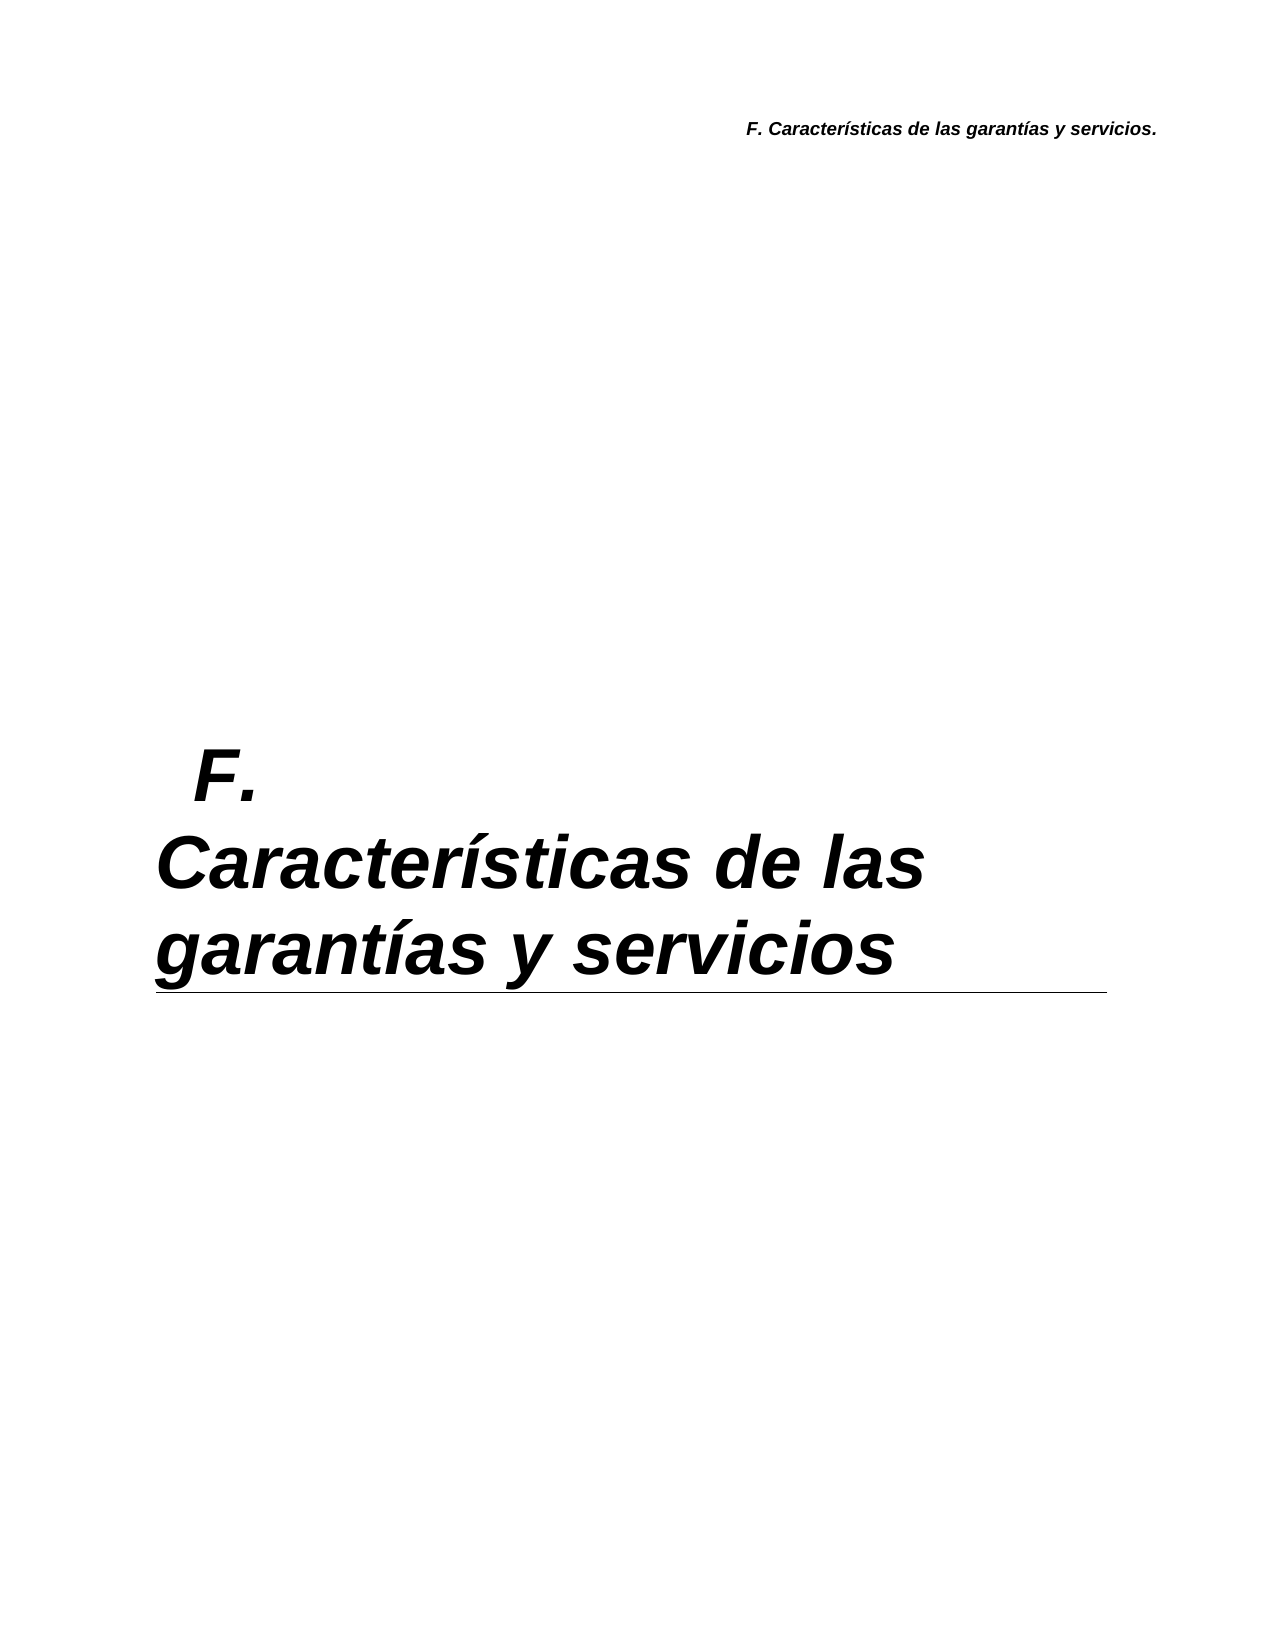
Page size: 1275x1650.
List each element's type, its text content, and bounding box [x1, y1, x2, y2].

subtitle F. Características de las garantías y servicios [156, 731, 1107, 992]
